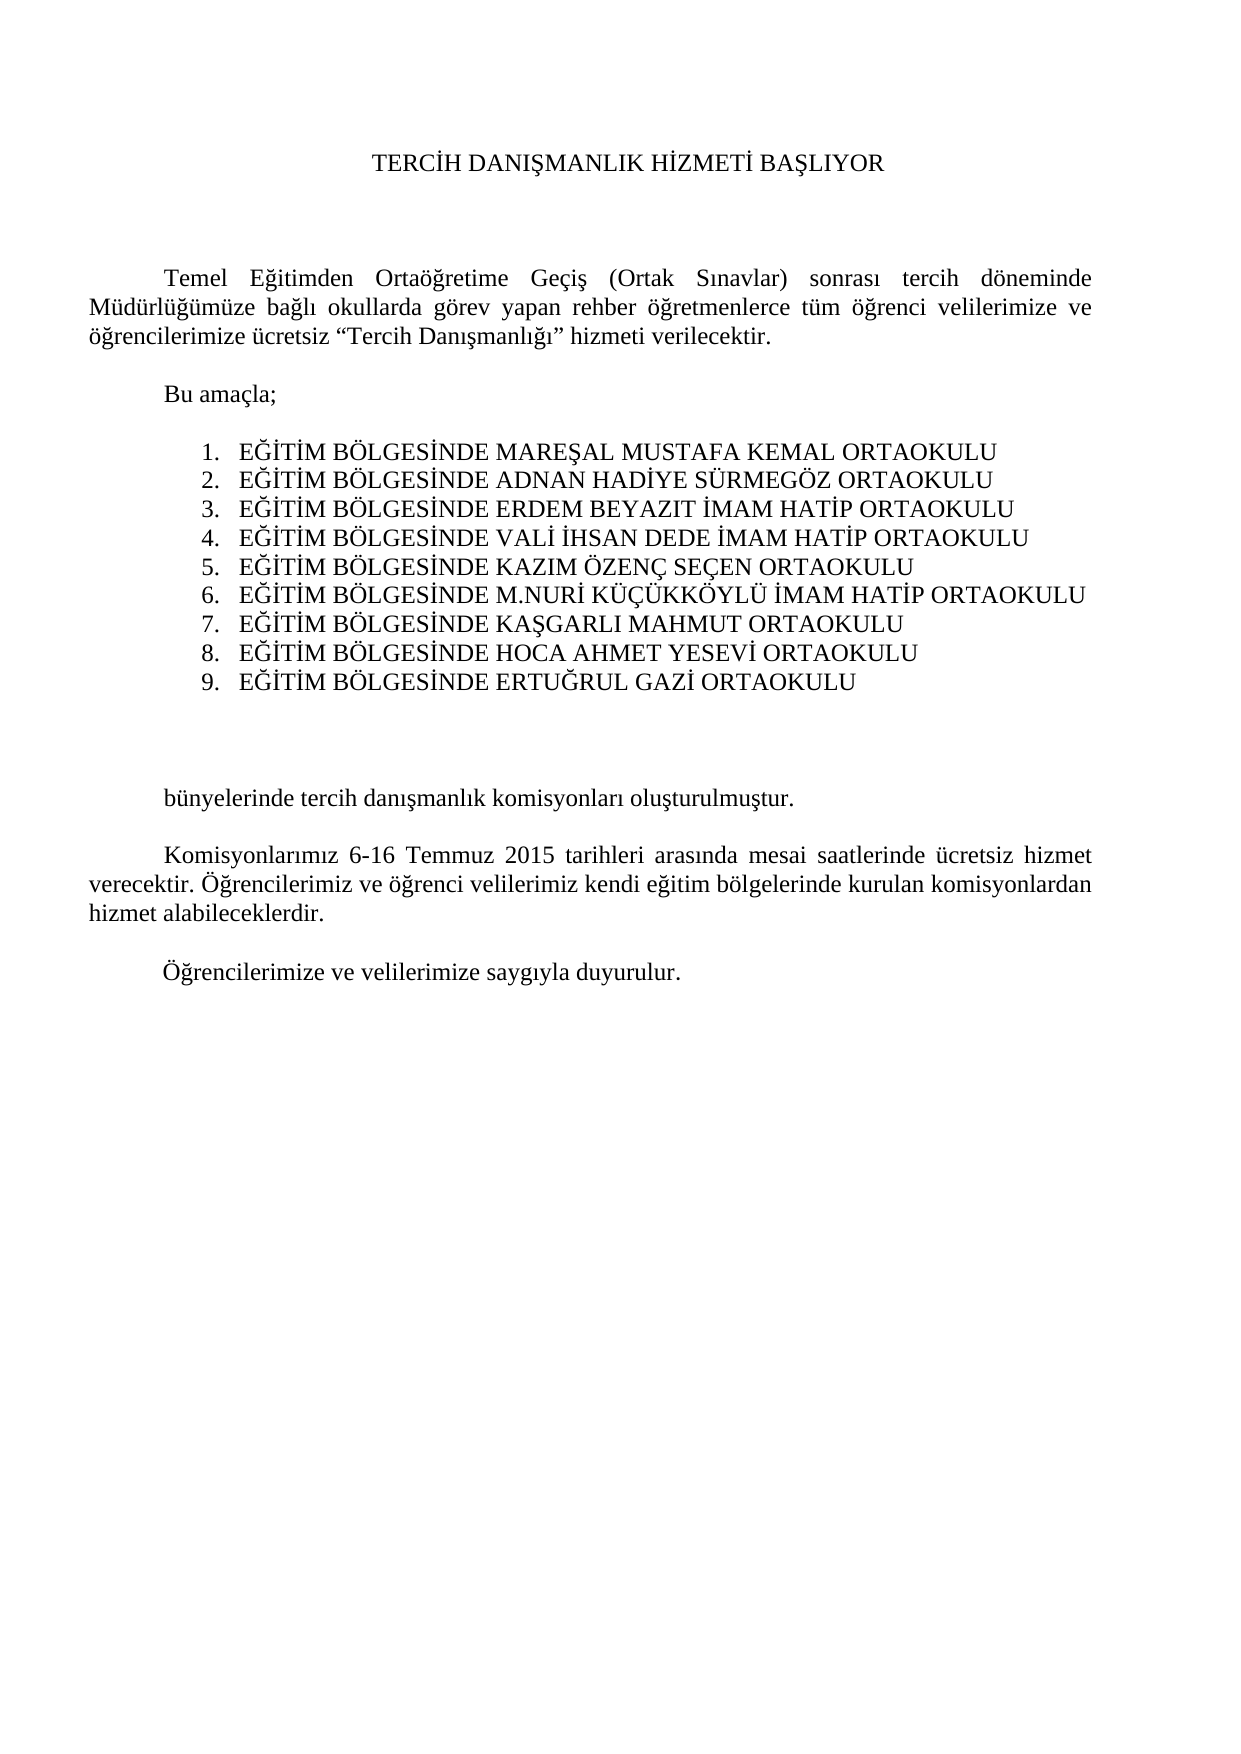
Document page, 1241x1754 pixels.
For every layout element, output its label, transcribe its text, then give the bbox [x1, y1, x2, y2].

list EĞİTİM BÖLGESİNDE MAREŞAL MUSTAFA KEMAL ORTAOKULU [201, 437, 1093, 466]
list EĞİTİM BÖLGESİNDE ERDEM BEYAZIT İMAM HATİP ORTAOKULU [201, 494, 1093, 523]
list EĞİTİM BÖLGESİNDE KAZIM ÖZENÇ SEÇEN ORTAOKULU [201, 552, 1093, 581]
text bünyelerinde tercih danışmanlık komisyonları oluşturulmuştur. [89, 783, 1093, 811]
text Bu amaçla; [89, 379, 1093, 408]
list EĞİTİM BÖLGESİNDE ERTUĞRUL GAZİ ORTAOKULU [201, 667, 1093, 696]
text TERCİH DANIŞMANLIK HİZMETİ BAŞLIYOR [89, 148, 1093, 176]
list EĞİTİM BÖLGESİNDE M.NURİ KÜÇÜKKÖYLÜ İMAM HATİP ORTAOKULU [201, 581, 1093, 609]
list EĞİTİM BÖLGESİNDE HOCA AHMET YESEVİ ORTAOKULU [201, 638, 1093, 667]
list EĞİTİM BÖLGESİNDE ADNAN HADİYE SÜRMEGÖZ ORTAOKULU [201, 466, 1093, 494]
text Öğrencilerimize ve velilerimize saygıyla duyurulur. [89, 956, 1093, 986]
text Temel Eğitimden Ortaöğretime Geçiş (Ortak Sınavlar) sonrası tercih döneminde Müdürlüğümüze bağlı okullarda görev yapan rehber öğretmenlerce tüm öğrenci velilerimize ve öğrencilerimize ücretsiz “Tercih Danışmanlığı” hizmeti verilecektir. [89, 263, 1093, 350]
list EĞİTİM BÖLGESİNDE KAŞGARLI MAHMUT ORTAOKULU [201, 609, 1093, 638]
text Komisyonlarımız 6-16 Temmuz 2015 tarihleri arasında mesai saatlerinde ücretsiz hizmet verecektir. Öğrencilerimiz ve öğrenci velilerimiz kendi eğitim bölgelerinde kurulan komisyonlardan hizmet alabileceklerdir. [89, 841, 1093, 927]
list EĞİTİM BÖLGESİNDE VALİ İHSAN DEDE İMAM HATİP ORTAOKULU [201, 523, 1093, 552]
